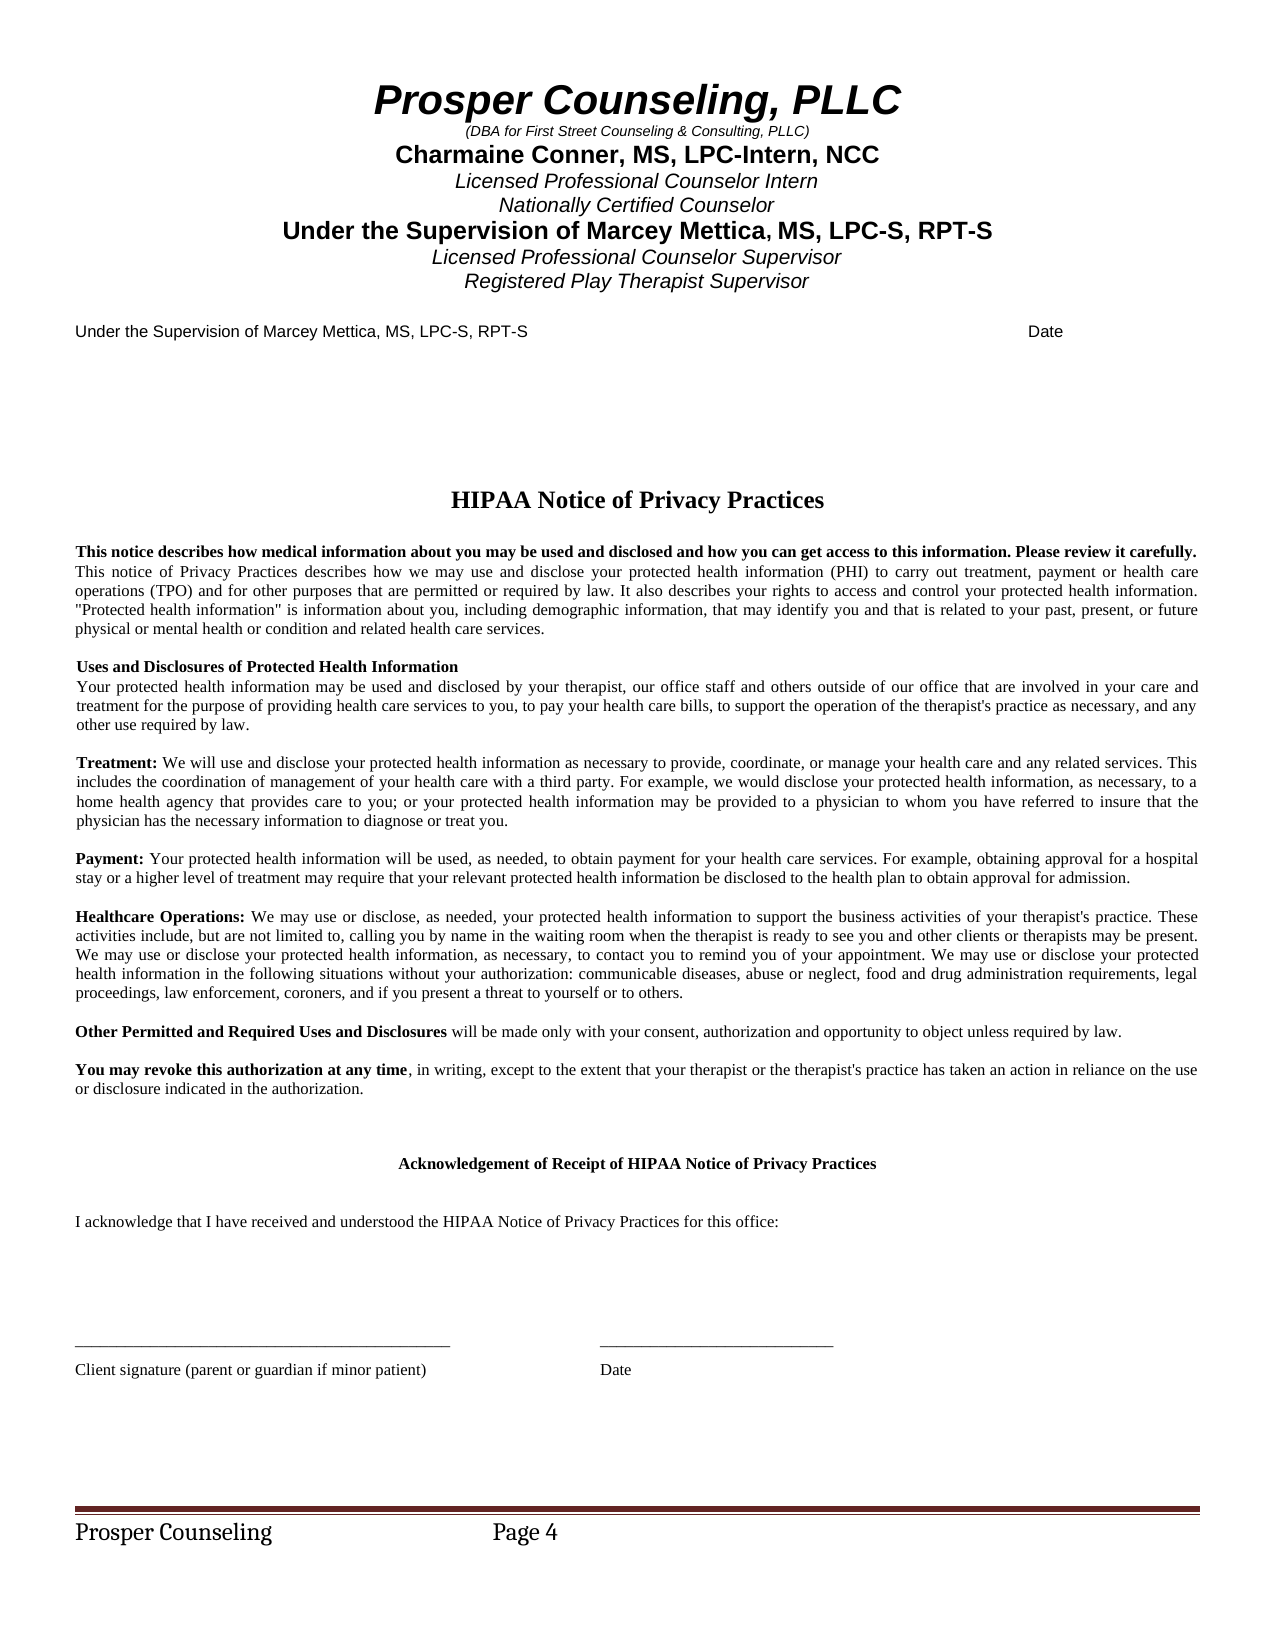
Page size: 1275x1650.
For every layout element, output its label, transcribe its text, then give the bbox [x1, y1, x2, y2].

text HIPAA Notice of Privacy Practices [75, 485, 1200, 513]
text Your protected health information may be used and disclosed by your therapist, our office staff and others outside of our office that are involved in your care and treatment for the purpose of providing health care services to you, to pay your health care bills, to support the operation of the therapist's practice as necessary, and any other use required by law. [76, 676, 1200, 734]
text Payment: Your protected health information will be used, as needed, to obtain payment for your health care services. For example, obtaining approval for a hospital stay or a higher level of treatment may require that your relevant protected health information be disclosed to the health plan to obtain approval for admission. [75, 849, 1200, 887]
text _____________________________________________ ____________________________ [75, 1322, 1200, 1352]
subtitle Uses and Disclosures of Protected Health Information [76, 657, 1200, 676]
text Other Permitted and Required Uses and Disclosures will be made only with your consent, authorization and opportunity to object unless required by law. [75, 1021, 1200, 1041]
text This notice describes how medical information about you may be used and disclosed and how you can get access to this information. Please review it carefully. [75, 542, 1200, 561]
text I acknowledge that I have received and understood the HIPAA Notice of Privacy Practices for this office: [75, 1204, 1200, 1234]
subtitle Acknowledgement of Receipt of HIPAA Notice of Privacy Practices [75, 1146, 1200, 1175]
text You may revoke this authorization at any time, in writing, except to the extent that your therapist or the therapist's practice has taken an action in reliance on the use or disclosure indicated in the authorization. [75, 1060, 1200, 1098]
text Treatment: We will use and disclose your protected health information as necessary to provide, coordinate, or manage your health care and any related services. This includes the coordination of management of your health care with a third party. For example, we would disclose your protected health information, as necessary, to a home health agency that provides care to you; or your protected health information may be provided to a physician to whom you have referred to insure that the physician has the necessary information to diagnose or treat you. [76, 753, 1200, 830]
text This notice of Privacy Practices describes how we may use and disclose your protected health information (PHI) to carry out treatment, payment or health care operations (TPO) and for other purposes that are permitted or required by law. It also describes your rights to access and control your protected health information. "Protected health information" is information about you, including demographic information, that may identify you and that is related to your past, present, or future physical or mental health or condition and related health care services. [75, 561, 1200, 638]
text Client signature (parent or guardian if minor patient) Date [75, 1352, 1200, 1381]
text Healthcare Operations: We may use or disclose, as needed, your protected health information to support the business activities of your therapist's practice. These activities include, but are not limited to, calling you by name in the waiting room when the therapist is ready to see you and other clients or therapists may be present. We may use or disclose your protected health information, as necessary, to contact you to remind you of your appointment. We may use or disclose your protected health information in the following situations without your authorization: communicable diseases, abuse or neglect, food and drug administration requirements, legal proceedings, law enforcement, coroners, and if you present a threat to yourself or to others. [75, 906, 1200, 1002]
text Under the Supervision of Marcey Mettica, MS, LPC-S, RPT-S Date [75, 322, 1200, 341]
